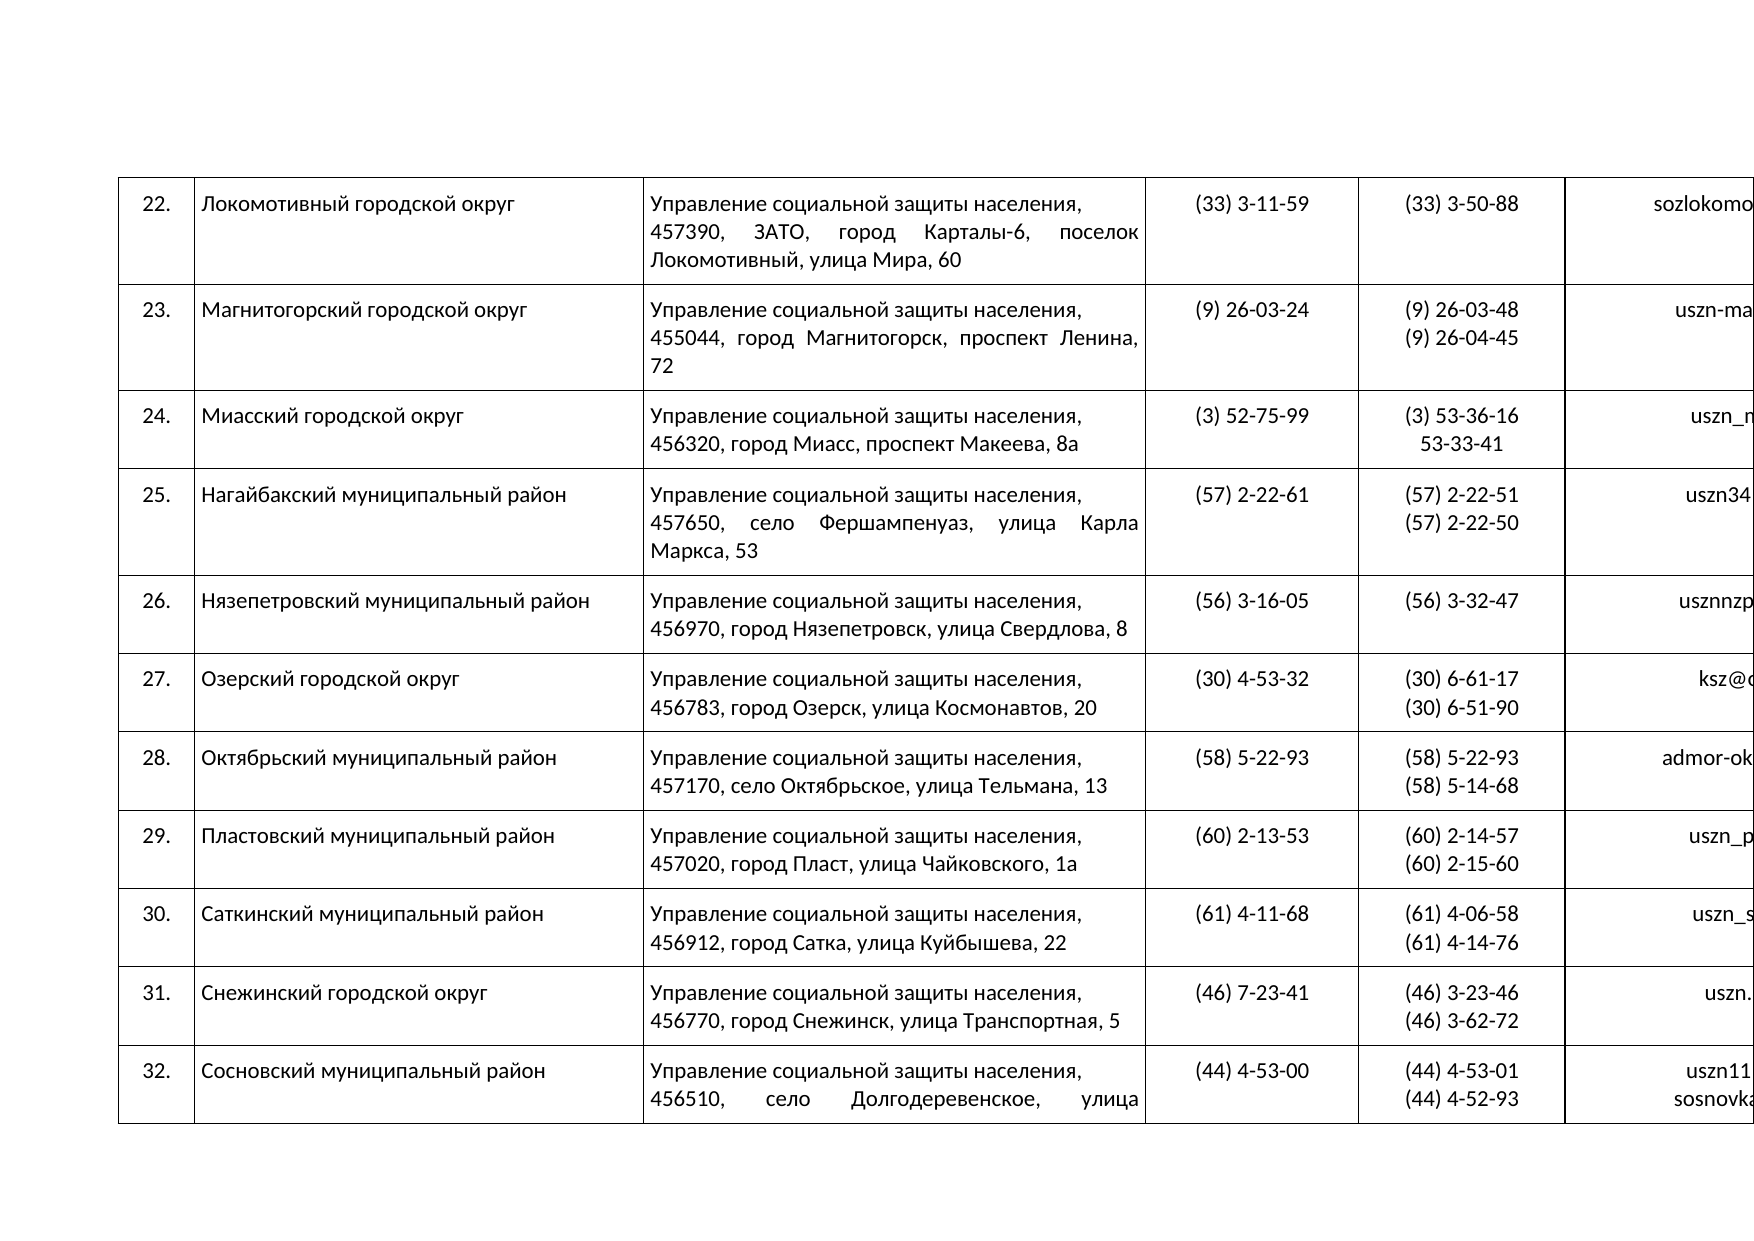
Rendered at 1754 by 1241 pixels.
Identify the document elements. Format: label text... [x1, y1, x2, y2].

table_cell Магнитогорский городской округ [195, 285, 643, 390]
table_cell uszn_satka@mail.ru [1566, 889, 1753, 966]
table_cell Снежинский городской округ [195, 967, 643, 1044]
table_cell sozlokomotivny@rambler.ru [1566, 178, 1753, 283]
table_cell Управление социальной защиты населения, 456783, город Озерск, улица Космонавтов, 20 [644, 654, 1145, 731]
table_cell uszn-mag@magnitog.ru [1566, 285, 1753, 390]
table_cell (61) 4-06-58 (61) 4-14-76 [1359, 889, 1564, 966]
table_cell Управление социальной защиты населения, 456320, город Миасс, проспект Макеева, 8а [644, 391, 1145, 468]
table_cell (9) 26-03-24 [1146, 285, 1358, 390]
table_cell Локомотивный городской округ [195, 178, 643, 283]
table_cell Управление социальной защиты населения, 457650, село Фершампенуаз, улица Карла Маркса, 53 [644, 469, 1145, 574]
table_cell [195, 1046, 643, 1123]
table_cell Управление социальной защиты населения, 457390, ЗАТО, город Карталы-6, поселок Локомотивный, улица Мира, 60 [644, 178, 1145, 283]
table_cell uszn_plasta@mail.ru [1566, 811, 1753, 888]
table_cell Пластовский муниципальный район [195, 811, 643, 888]
table_cell (60) 2-14-57 (60) 2-15-60 [1359, 811, 1564, 888]
table_cell 29. [119, 811, 194, 888]
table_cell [1566, 1046, 1753, 1123]
table_cell 23. [119, 285, 194, 390]
table_cell (3) 53-36-16 53-33-41 [1359, 391, 1564, 468]
table_cell 28. [119, 732, 194, 809]
table_cell 27. [119, 654, 194, 731]
table_cell (61) 4-11-68 [1146, 889, 1358, 966]
table_cell (3) 52-75-99 [1146, 391, 1358, 468]
table_cell Управление социальной защиты населения, 456970, город Нязепетровск, улица Свердлова, 8 [644, 576, 1145, 653]
table_cell Миасский городской округ [195, 391, 643, 468]
table_cell (46) 7-23-41 [1146, 967, 1358, 1044]
table_cell 22. [119, 178, 194, 283]
table_cell Управление социальной защиты населения, 455044, город Магнитогорск, проспект Ленина, 72 [644, 285, 1145, 390]
table_cell uszn_miass@mail.ru [1566, 391, 1753, 468]
table_cell uszn34@mincoc74.ru [1566, 469, 1753, 574]
table_cell 30. [119, 889, 194, 966]
table_cell 24. [119, 391, 194, 468]
table_cell (33) 3-50-88 [1359, 178, 1564, 283]
table_cell usznnzpetr@yandex.ru [1566, 576, 1753, 653]
table_cell (57) 2-22-61 [1146, 469, 1358, 574]
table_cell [1359, 1046, 1564, 1123]
table_cell (56) 3-16-05 [1146, 576, 1358, 653]
table_cell Управление социальной защиты населения, 456770, город Снежинск, улица Транспортная, 5 [644, 967, 1145, 1044]
table_cell 32. [119, 1046, 194, 1123]
table_cell (57) 2-22-51 (57) 2-22-50 [1359, 469, 1564, 574]
table_cell Управление социальной защиты населения, 456912, город Сатка, улица Куйбышева, 22 [644, 889, 1145, 966]
table_cell 31. [119, 967, 194, 1044]
table_cell Управление социальной защиты населения, 457020, город Пласт, улица Чайковского, 1а [644, 811, 1145, 888]
table_cell ksz@ozerskadm.ru [1566, 654, 1753, 731]
table_cell (44) 4-53-00 [1146, 1046, 1358, 1123]
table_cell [644, 1046, 1145, 1123]
table_cell 26. [119, 576, 194, 653]
table_cell (56) 3-32-47 [1359, 576, 1564, 653]
table_cell (30) 4-53-32 [1146, 654, 1358, 731]
table_cell uszn.snz@mail.ru [1566, 967, 1753, 1044]
table_cell (9) 26-03-48 (9) 26-04-45 [1359, 285, 1564, 390]
table_cell (46) 3-23-46 (46) 3-62-72 [1359, 967, 1564, 1044]
table_cell admor-okt@chel.surnet.ru [1566, 732, 1753, 809]
table_cell (58) 5-22-93 [1146, 732, 1358, 809]
table_cell Управление социальной защиты населения, 457170, село Октябрьское, улица Тельмана, 13 [644, 732, 1145, 809]
table_cell Октябрьский муниципальный район [195, 732, 643, 809]
table_cell Саткинский муниципальный район [195, 889, 643, 966]
table_cell (30) 6-61-17 (30) 6-51-90 [1359, 654, 1564, 731]
table_cell Нязепетровский муниципальный район [195, 576, 643, 653]
table_cell 25. [119, 469, 194, 574]
table_cell (33) 3-11-59 [1146, 178, 1358, 283]
table_cell (60) 2-13-53 [1146, 811, 1358, 888]
table_cell Озерский городской округ [195, 654, 643, 731]
table_cell (58) 5-22-93 (58) 5-14-68 [1359, 732, 1564, 809]
table_cell Нагайбакский муниципальный район [195, 469, 643, 574]
